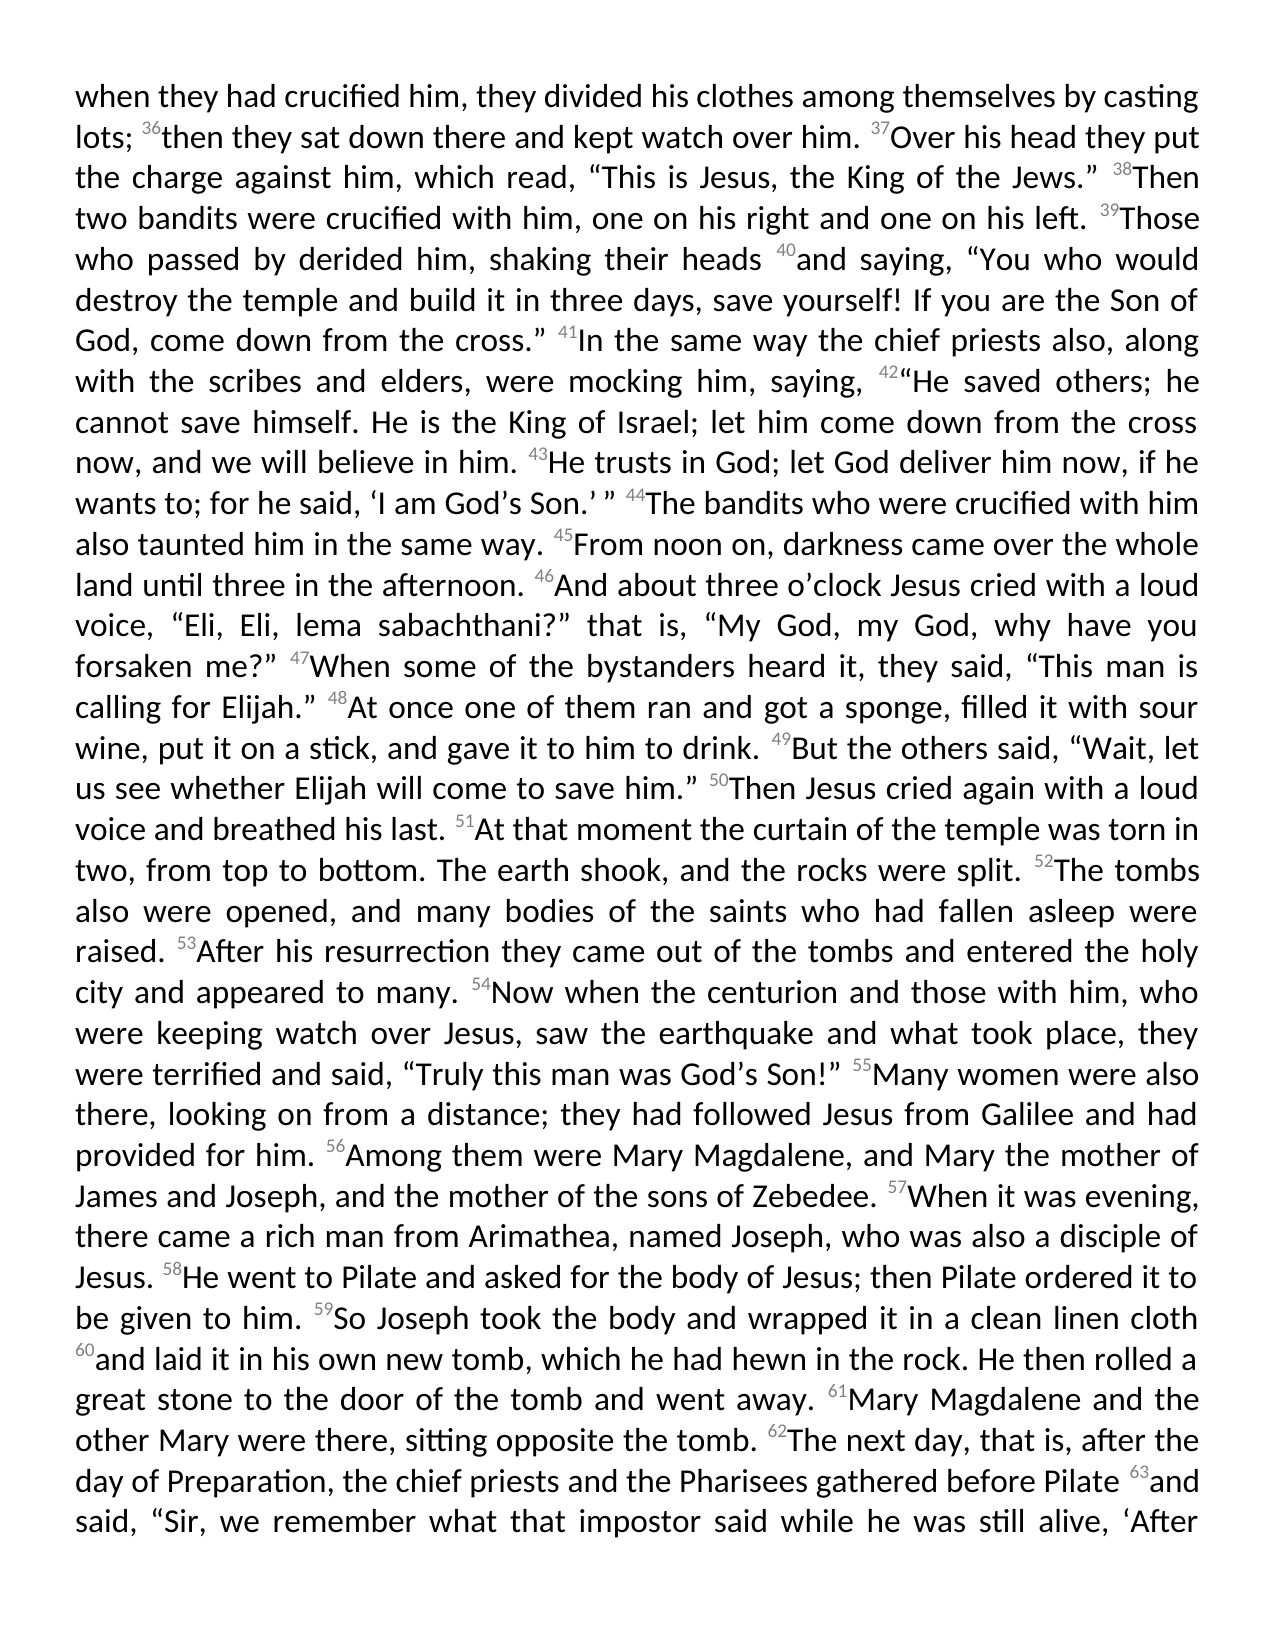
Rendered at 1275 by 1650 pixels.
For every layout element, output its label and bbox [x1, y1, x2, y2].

text [75, 75, 1200, 1541]
